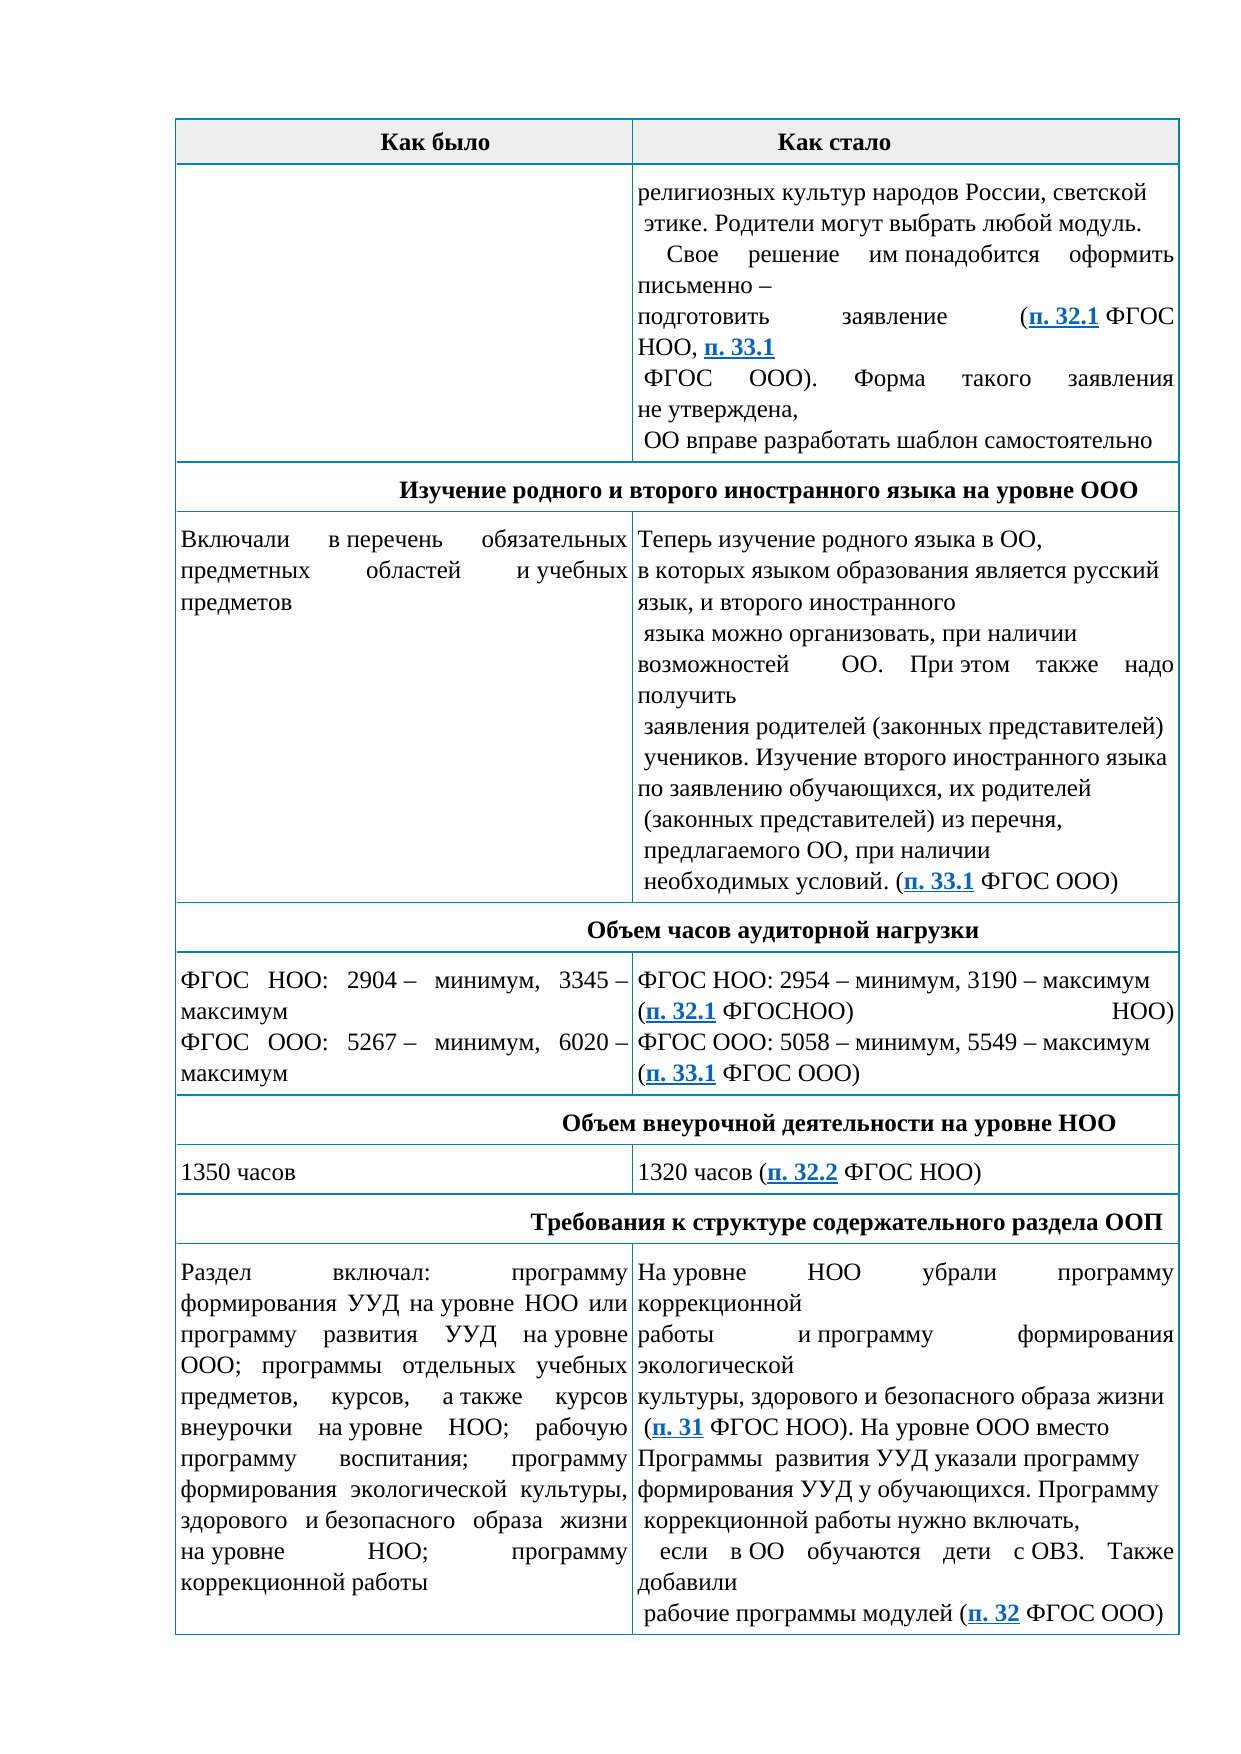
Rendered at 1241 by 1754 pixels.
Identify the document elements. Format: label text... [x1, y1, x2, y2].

table_header Как стало [633, 120, 1178, 163]
table_cell Раздел включал: программу формирования УУД на уровне НОО или программу развития УУД на уровне ООО; программы отдельных учебных предметов, курсов, а также курсов внеурочки на уровне НОО; рабочую программу воспитания; программу формирования экологической культуры, здорового и безопасного образа жизни на уровне НОО; программу коррекционной работы [176, 1244, 632, 1634]
table_cell 1320 часов (п. 32.2 ФГОС НОО) [633, 1145, 1178, 1193]
table_cell Требования к структуре содержательного раздела ООП [176, 1194, 1178, 1243]
table_cell Изучение родного и второго иностранного языка на уровне ООО [176, 462, 1178, 511]
table_cell Объем часов аудиторной нагрузки [176, 903, 1178, 951]
table_cell Включали в перечень обязательных предметных областей и учебных предметов [176, 512, 632, 902]
table_cell 1350 часов [176, 1145, 632, 1193]
table_cell ФГОС НОО: 2954 – минимум, 3190 – максимум (п. 32.1 ФГОСНОО) НОО) ФГОС ООО: 5058 – минимум, 5549 – максимум (п. 33.1 ФГОС ООО) [633, 953, 1178, 1094]
table_cell Теперь изучение родного языка в ОО, в которых языком образования является русский язык, и второго иностранного языка можно организовать, при наличии возможностей ОО. При этом также надо получить заявления родителей (законных представителей) учеников. Изучение второго иностранного языка по заявлению обучающихся, их родителей (законных представителей) из перечня, предлагаемого ОО, при наличии необходимых условий. (п. 33.1 ФГОС ООО) [633, 512, 1178, 902]
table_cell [176, 164, 632, 461]
table_cell На уровне НОО убрали программу коррекционной работы и программу формирования экологической культуры, здорового и безопасного образа жизни (п. 31 ФГОС НОО). На уровне ООО вместо Программы развития УУД указали программу формирования УУД у обучающихся. Программу коррекционной работы нужно включать, если в ОО обучаются дети с ОВЗ. Также добавили рабочие программы модулей (п. 32 ФГОС ООО) [633, 1244, 1178, 1634]
table_cell ФГОС НОО: 2904 – минимум, 3345 – максимум ФГОС ООО: 5267 – минимум, 6020 – максимум [176, 952, 632, 1094]
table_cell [633, 165, 1178, 461]
table_header Как было [176, 120, 632, 163]
table_cell Объем внеурочной деятельности на уровне НОО [176, 1095, 1178, 1143]
